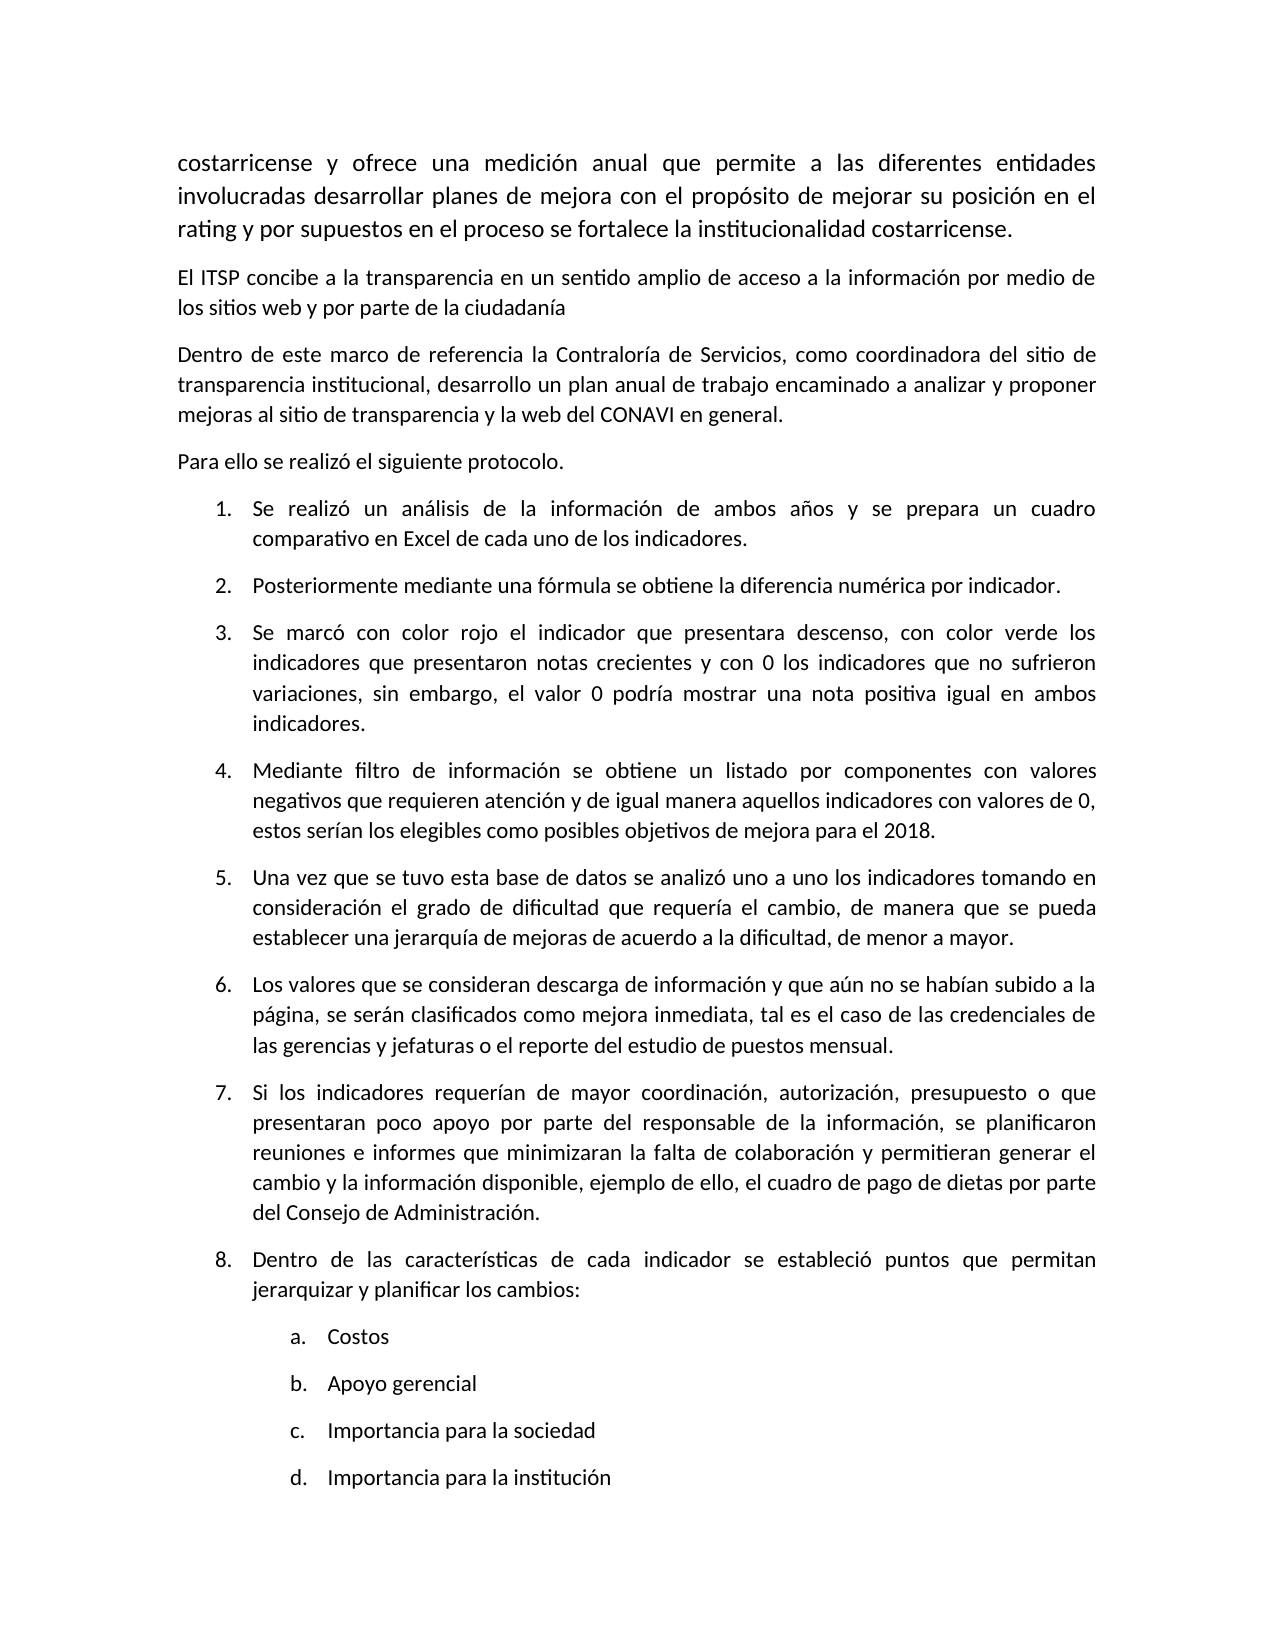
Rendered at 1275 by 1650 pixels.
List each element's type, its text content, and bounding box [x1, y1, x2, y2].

list Si los indicadores requerían de mayor coordinación, autorización, presupuesto o que presentaran poco apoyo por parte del responsable de la información, se planificaron reuniones e informes que minimizaran la falta de colaboración y permitieran generar el cambio y la información disponible, ejemplo de ello, el cuadro de pago de dietas por parte del Consejo de Administración. [215, 1078, 1098, 1226]
list Se marcó con color rojo el indicador que presentara descenso, con color verde los indicadores que presentaron notas crecientes y con 0 los indicadores que no sufrieron variaciones, sin embargo, el valor 0 podría mostrar una nota positiva igual en ambos indicadores. [215, 618, 1098, 737]
text El ITSP concibe a la transparencia en un sentido amplio de acceso a la información por medio de los sitios web y por parte de la ciudadanía [177, 263, 1098, 321]
list Dentro de las características de cada indicador se estableció puntos que permitan jerarquizar y planificar los cambios: [215, 1245, 1098, 1303]
list Una vez que se tuvo esta base de datos se analizó uno a uno los indicadores tomando en consideración el grado de dificultad que requería el cambio, de manera que se pueda establecer una jerarquía de mejoras de acuerdo a la dificultad, de menor a mayor. [215, 863, 1098, 951]
list Posteriormente mediante una fórmula se obtiene la diferencia numérica por indicador. [215, 571, 1098, 599]
list Los valores que se consideran descarga de información y que aún no se habían subido a la página, se serán clasificados como mejora inmediata, tal es el caso de las credenciales de las gerencias y jefaturas o el reporte del estudio de puestos mensual. [215, 970, 1098, 1059]
list Importancia para la institución [290, 1463, 1098, 1491]
list Costos [290, 1322, 1098, 1350]
text Para ello se realizó el siguiente protocolo. [177, 447, 1098, 475]
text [177, 148, 1098, 244]
text Dentro de este marco de referencia la Contraloría de Servicios, como coordinadora del sitio de transparencia institucional, desarrollo un plan anual de trabajo encaminado a analizar y proponer mejoras al sitio de transparencia y la web del CONAVI en general. [177, 340, 1098, 428]
list Mediante filtro de información se obtiene un listado por componentes con valores negativos que requieren atención y de igual manera aquellos indicadores con valores de 0, estos serían los elegibles como posibles objetivos de mejora para el 2018. [215, 756, 1098, 844]
list Importancia para la sociedad [290, 1416, 1098, 1444]
list Se realizó un análisis de la información de ambos años y se prepara un cuadro comparativo en Excel de cada uno de los indicadores. [215, 494, 1098, 552]
list Apoyo gerencial [290, 1369, 1098, 1397]
